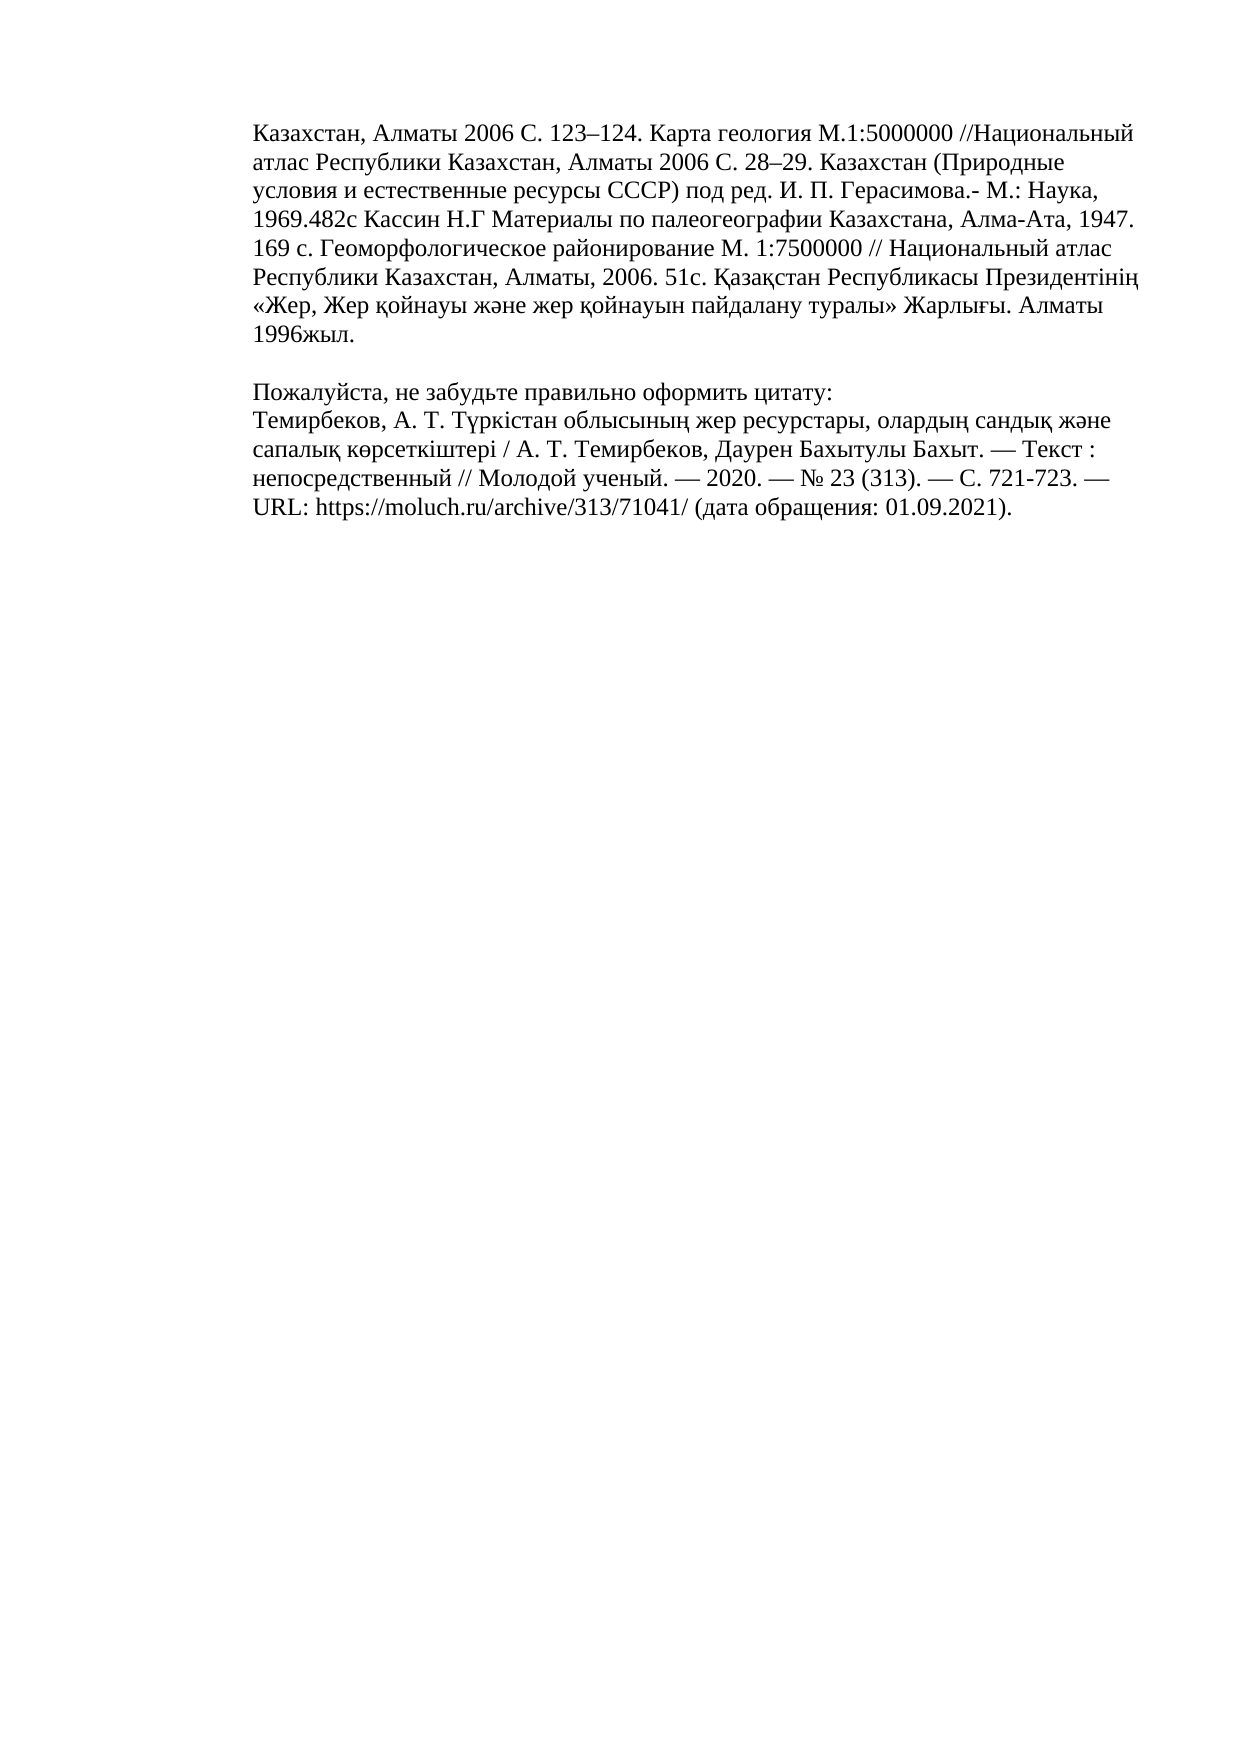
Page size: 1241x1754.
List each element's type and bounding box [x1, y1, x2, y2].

list [215, 118, 1152, 521]
